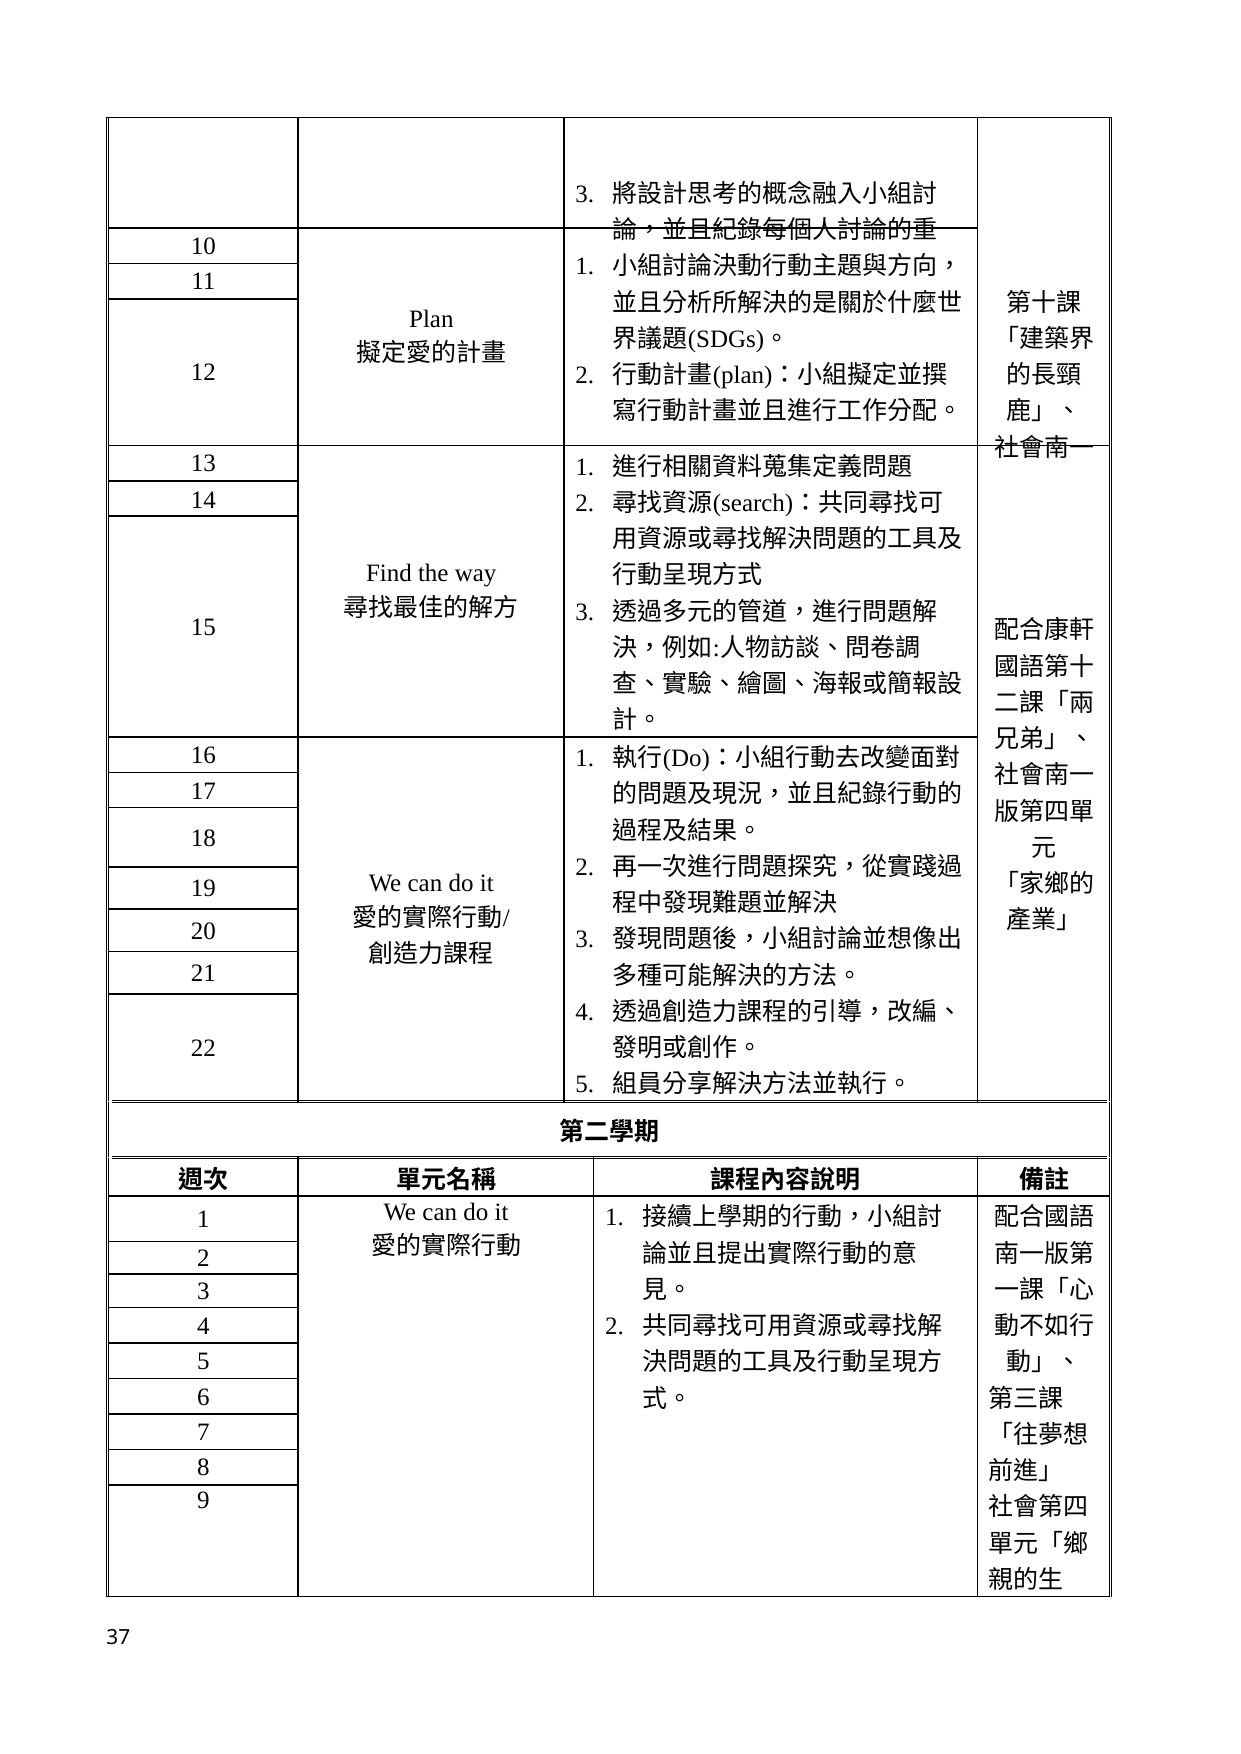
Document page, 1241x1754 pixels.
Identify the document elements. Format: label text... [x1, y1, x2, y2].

table_cell 6 [109, 1379, 297, 1413]
table_cell 9 [109, 1486, 297, 1596]
table_cell 12 [109, 300, 297, 444]
table_cell 14 [109, 482, 297, 515]
table_cell 進行相關資料蒐集定義問題 尋找資源(search)：共同尋找可用資源或尋找解決問題的工具及行動呈現方式 透過多元的管道，進行問題解決，例如:人物訪談、問卷調查、實驗、繪圖、海報或簡報設計。 [565, 446, 977, 736]
table_cell 1 [109, 1197, 297, 1241]
table_cell 19 [109, 868, 297, 908]
table_cell 執行(Do)：小組行動去改變面對的問題及現況，並且紀錄行動的過程及結果。 再一次進行問題探究，從實踐過程中發現難題並解決 發現問題後，小組討論並想像出多種可能解決的方法。 透過創造力課程的引導，改編、發明或創作。 組員分享解決方法並執行。 [565, 738, 977, 1100]
table_cell 備註 [978, 1156, 1110, 1195]
table_cell 接續上學期的行動，小組討論並且提出實際行動的意見。 共同尋找可用資源或尋找解決問題的工具及行動呈現方式。 [594, 1197, 977, 1596]
table_cell Plan 擬定愛的計畫 [299, 229, 563, 444]
table_cell 8 [109, 1450, 297, 1484]
table_cell 17 [109, 773, 297, 807]
table_cell 週次 [108, 1156, 297, 1195]
table_cell Find the way 尋找最佳的解方 [299, 446, 563, 736]
table_cell 5 [109, 1344, 297, 1378]
table_cell 3 [109, 1275, 297, 1307]
table_cell 配合國語南一版第一課「心動不如行動」、 第三課 「往夢想前進」 社會第四單元「鄉親的生活」 [978, 1197, 1109, 1596]
table_cell 單元名稱 [299, 1159, 593, 1195]
table_cell 15 [109, 517, 297, 736]
table_cell 課程內容說明 [594, 1159, 977, 1195]
table_cell 第二學期 [108, 1100, 1110, 1156]
table_cell 20 [109, 910, 297, 951]
table_cell 小組討論決動行動主題與方向，並且分析所解決的是關於什麼世界議題(SDGs)。 行動計畫(plan)：小組擬定並撰寫行動計畫並且進行工作分配。 [565, 229, 977, 444]
table_cell 配合康軒國語第十二課「兩兄弟」、 社會南一版第四單元 「家鄉的產業」 [978, 446, 1109, 1100]
table_cell 4 [109, 1308, 297, 1342]
table_cell 22 [109, 995, 297, 1100]
table_cell 11 [109, 264, 297, 298]
table_cell 16 [109, 738, 297, 771]
table_cell 21 [109, 952, 297, 993]
table_cell 9 [109, 118, 297, 227]
table_cell We can do it 愛的實際行動/ 創造力課程 [299, 738, 563, 1100]
table_cell 18 [109, 808, 297, 866]
table_cell 13 [109, 446, 297, 480]
table_cell 10 [109, 229, 297, 262]
table_cell We can do it 愛的實際行動 [299, 1197, 593, 1596]
table_cell 2 [109, 1242, 297, 1273]
table_cell 7 [109, 1415, 297, 1448]
